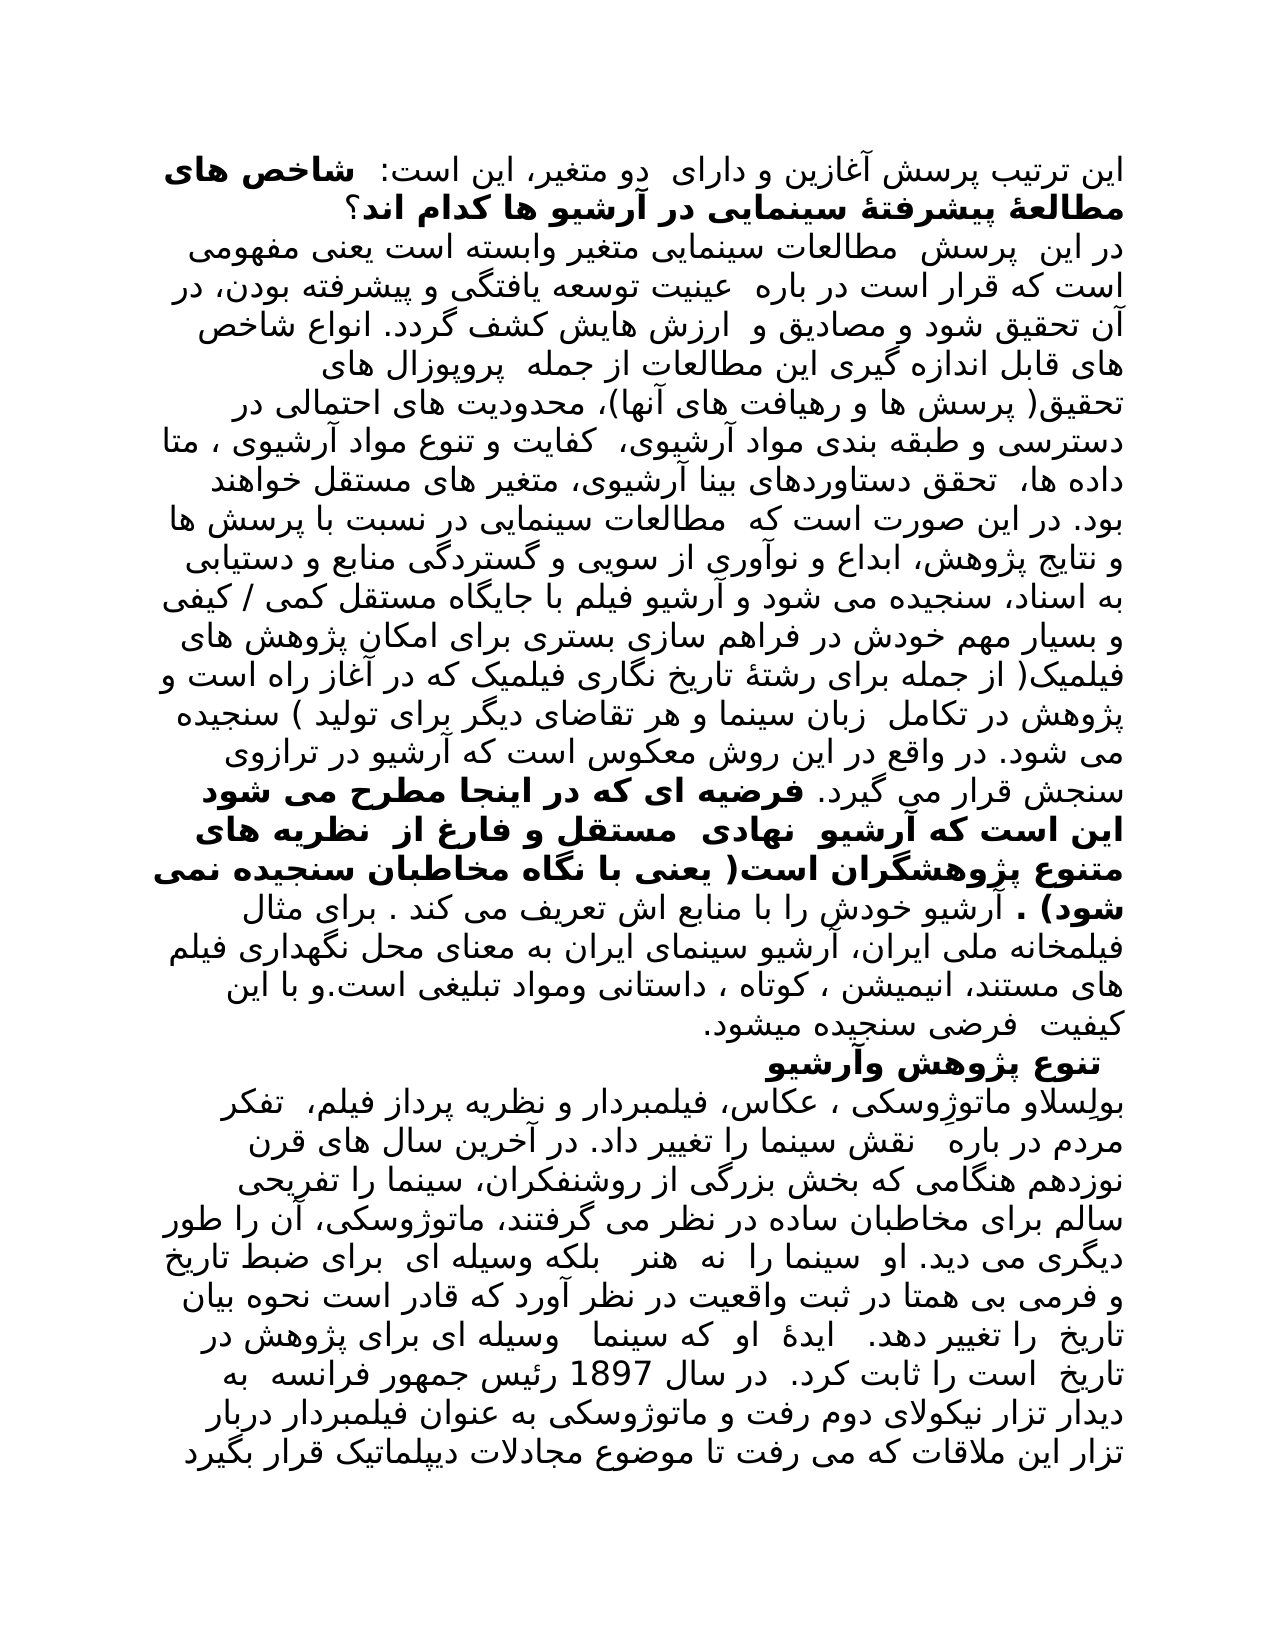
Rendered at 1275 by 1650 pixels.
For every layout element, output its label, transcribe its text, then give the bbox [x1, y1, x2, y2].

text در این پرسش مطالعات سینمایی متغیر وابسته است یعنی مفهومی است که قرار است در باره عینیت توسعه یافتگی و پیشرفته بودن، در آن تحقیق شود و مصادیق و ارزش هایش کشف گردد. انواع شاخص های قابل اندازه گیری این مطالعات از جمله پروپوزال های تحقیق( پرسش ها و رهیافت های آنها)، محدودیت های احتمالی در دسترسی و طبقه بندی مواد آرشیوی، کفایت و تنوع مواد آرشیوی ، متا داده ها، تحقق دستاوردهای بینا آرشیوی، متغیر های مستقل خواهند بود. در این صورت است که مطالعات سینمایی در نسبت با پرسش ها و نتایج پژوهش، ابداع و نوآوری از سویی و گستردگی منابع و دستیابی به اسناد، سنجیده می شود و آرشیو فیلم با جایگاه مستقل کمی / کیفی و بسیار مهم خودش در فراهم سازی بستری برای امکان پژوهش های فیلمیک( از جمله برای رشتۀ تاریخ نگاری فیلمیک که در آغاز راه است و پژوهش در تکامل زبان سینما و هر تقاضای دیگر برای تولید ) سنجیده می شود. در واقع در این روش معکوس است که آرشیو در ترازوی سنجش قرار می گیرد. فرضیه ای که در اینجا مطرح می شود این است که آرشیو نهادی مستقل و فارغ از نظریه های متنوع پژوهشگران است( یعنی با نگاه مخاطبان سنجیده نمی شود) . آرشیو خودش را با منابع اش تعریف می کند . برای مثال فیلمخانه ملی ایران، آرشیو سینمای ایران به معنای محل نگهداری فیلم های مستند، انیمیشن ، کوتاه ، داستانی ومواد تبلیغی است.و با این کیفیت فرضی سنجیده میشود. [150, 228, 1125, 1044]
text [150, 1082, 1125, 1471]
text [150, 150, 1125, 228]
text تنوع پژوهش وآرشیو [150, 1044, 1125, 1082]
